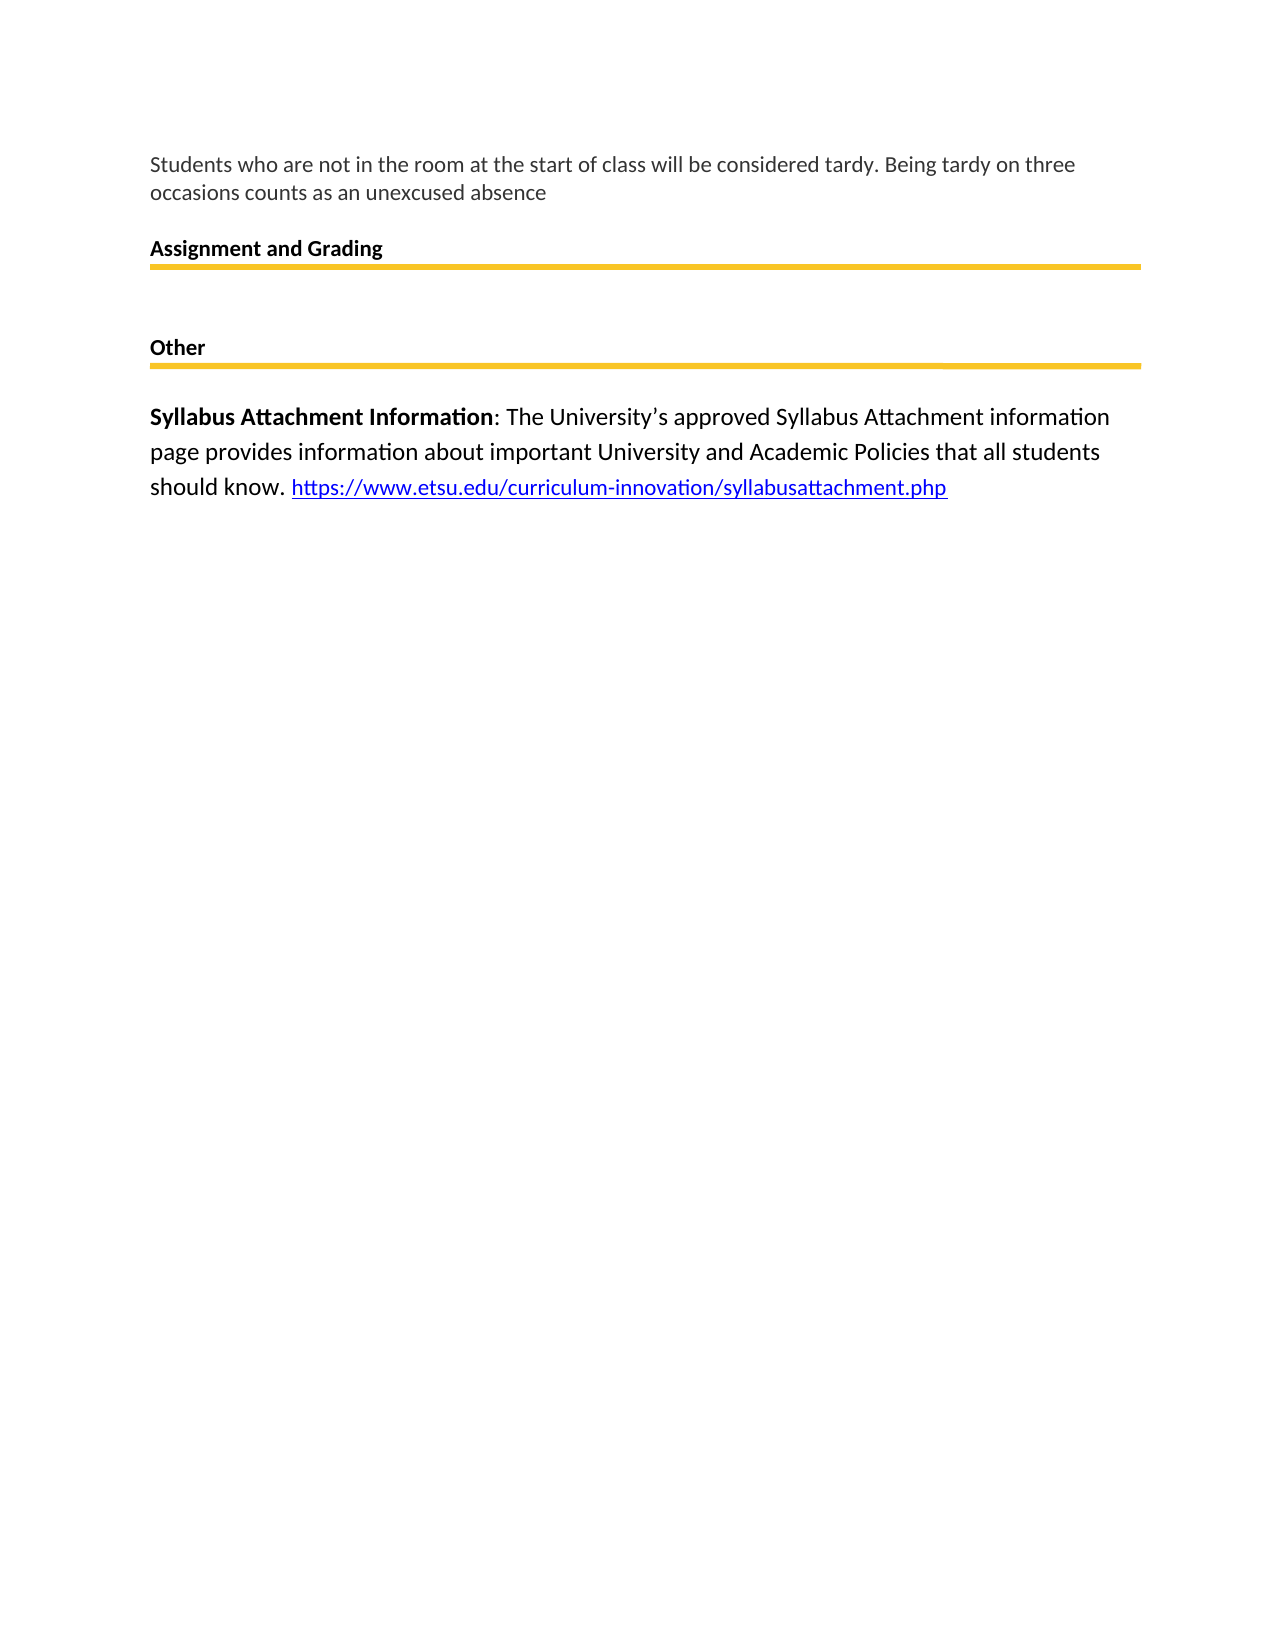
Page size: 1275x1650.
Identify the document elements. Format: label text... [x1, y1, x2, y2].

text Assignment and Grading [150, 234, 1125, 262]
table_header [139, 150, 1114, 234]
text Other [150, 333, 1125, 361]
text Syllabus Attachment Information: The University’s approved Syllabus Attachment information page provides information about important University and Academic Policies that all students should know. https://www.etsu.edu/curriculum-innovation/syllabusattachment.php [150, 401, 1125, 502]
table_header [139, 262, 1125, 333]
